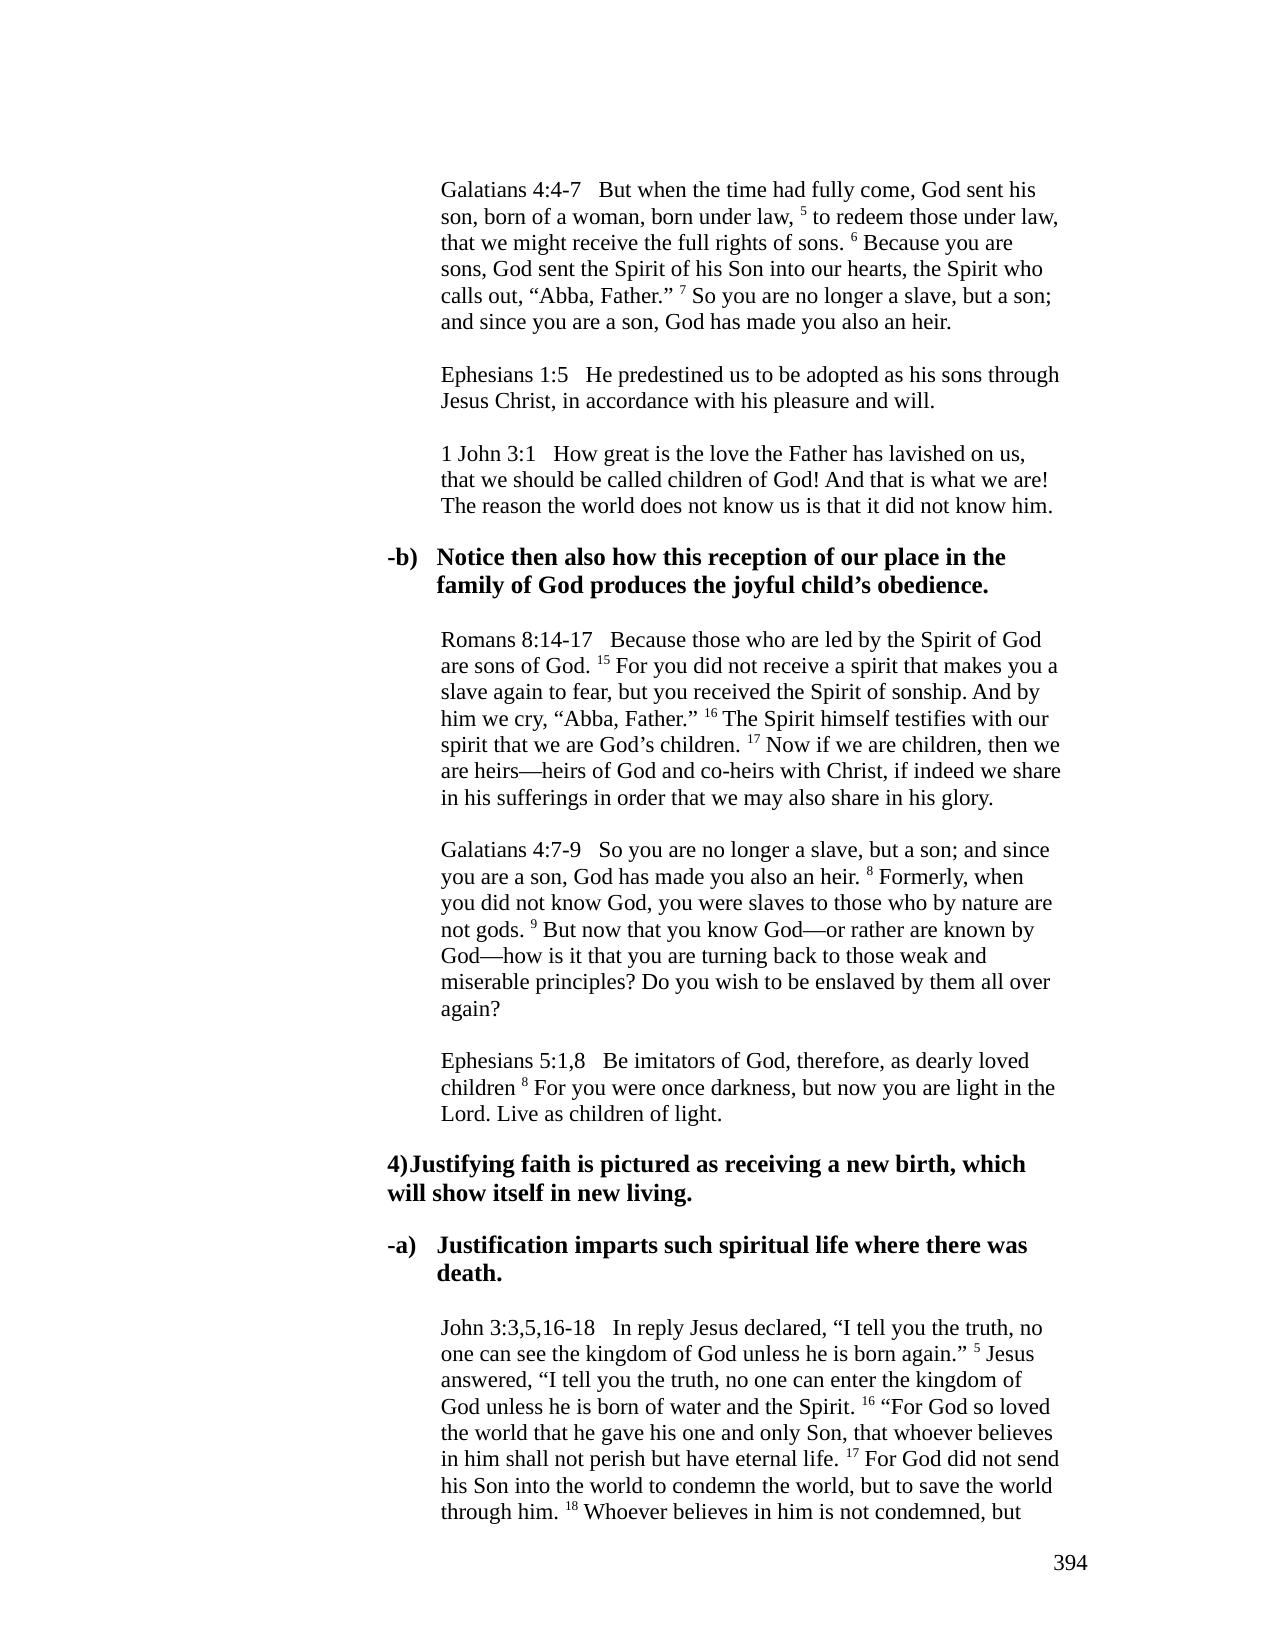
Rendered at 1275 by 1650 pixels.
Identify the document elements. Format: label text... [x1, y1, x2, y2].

subtitle -b) Notice then also how this reception of our place in the family of God produces the joyful child’s obedience. [387, 542, 1062, 599]
text Ephesians 1:5 He predestined us to be adopted as his sons through Jesus Christ, in accordance with his pleasure and will. [441, 361, 1062, 413]
text Romans 8:14-17 Because those who are led by the Spirit of God are sons of God. 15 For you did not receive a spirit that makes you a slave again to fear, but you received the Spirit of sonship. And by him we cry, “Abba, Father.” 16 The Spirit himself testifies with our spirit that we are God’s children. 17 Now if we are children, then we are heirs—heirs of God and co-heirs with Christ, if indeed we share in his sufferings in order that we may also share in his glory. [441, 626, 1062, 810]
text Galatians 4:4-7 But when the time had fully come, God sent his son, born of a woman, born under law, 5 to redeem those under law, that we might receive the full rights of sons. 6 Because you are sons, God sent the Spirit of his Son into our hearts, the Spirit who calls out, “Abba, Father.” 7 So you are no longer a slave, but a son; and since you are a son, God has made you also an heir. [441, 176, 1062, 334]
text 1 John 3:1 How great is the love the Father has lavished on us, that we should be called children of God! And that is what we are! The reason the world does not know us is that it did not know him. [441, 440, 1062, 519]
text Ephesians 5:1,8 Be imitators of God, therefore, as dearly loved children 8 For you were once darkness, but now you are light in the Lord. Live as children of light. [441, 1047, 1062, 1126]
text Galatians 4:7-9 So you are no longer a slave, but a son; and since you are a son, God has made you also an heir. 8 Formerly, when you did not know God, you were slaves to those who by nature are not gods. 9 But now that you know God—or rather are known by God—how is it that you are turning back to those weak and miserable principles? Do you wish to be enslaved by them all over again? [441, 837, 1062, 1021]
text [441, 1314, 1062, 1524]
subtitle 4) Justifying faith is pictured as receiving a new birth, which will show itself in new living. [337, 1149, 1062, 1207]
subtitle -a) Justification imparts such spiritual life where there was death. [387, 1230, 1062, 1287]
